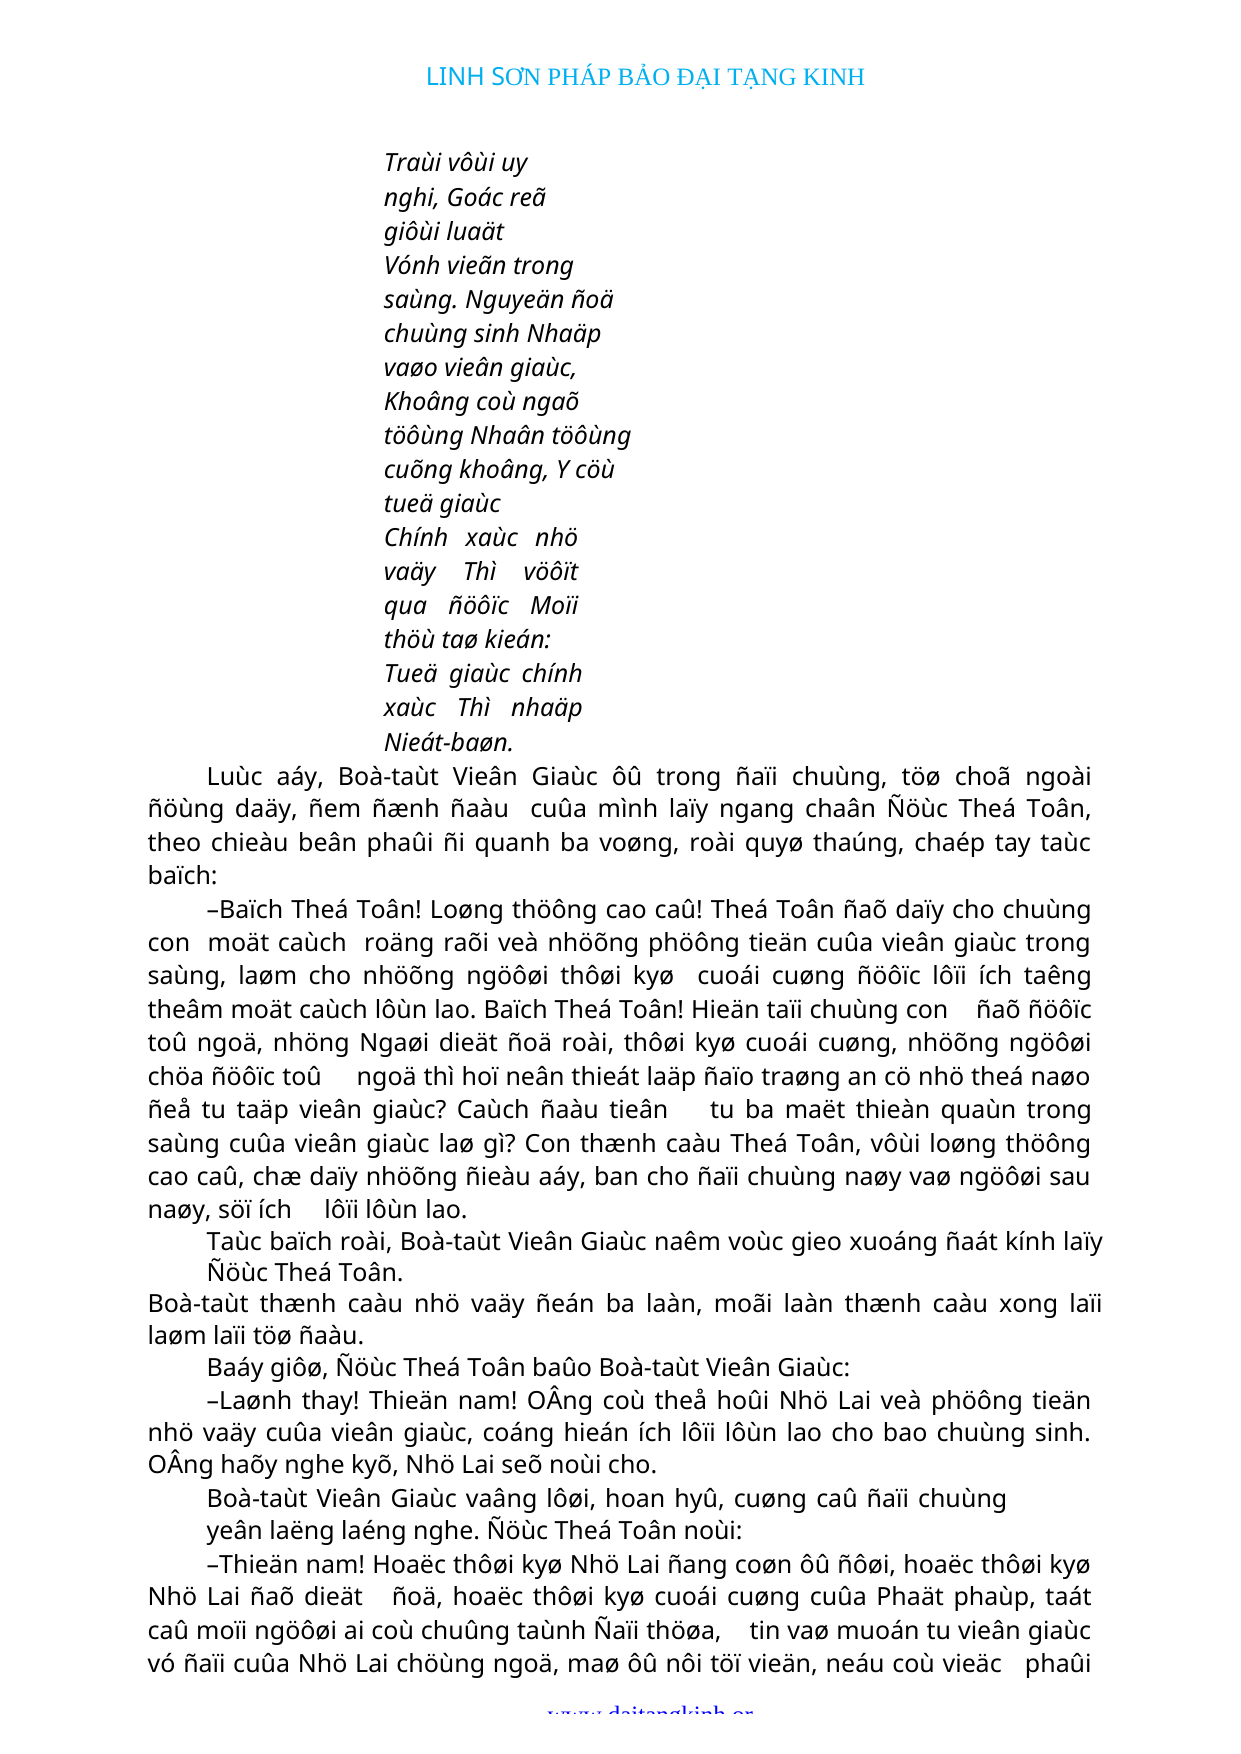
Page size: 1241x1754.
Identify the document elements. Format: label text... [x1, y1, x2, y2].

text Baáy giôø, Ñöùc Theá Toân baûo Boà-taùt Vieân Giaùc: [206, 1351, 1105, 1383]
text Vónh vieãn trong saùng. Nguyeän ñoä chuùng sinh Nhaäp vaøo vieân giaùc, Khoâng coù ngaõ töôùng Nhaân töôùng cuõng khoâng, Y cöù tueä giaùc [384, 247, 646, 520]
text –Laønh thay! Thieän nam! OÂng coù theå hoûi Nhö Lai veà phöông tieän nhö vaäy cuûa vieân giaùc, coáng hieán ích lôïi lôùn lao cho bao chuùng sinh. OÂng haõy nghe kyõ, Nhö Lai seõ noùi cho. [147, 1383, 1093, 1481]
text Traùi vôùi uy nghi, Goác reã giôùi luaät [384, 145, 587, 247]
text Tueä giaùc chính xaùc Thì nhaäp Nieát-baøn. [384, 656, 583, 758]
text Chính xaùc nhö vaäy Thì vöôït qua ñöôïc Moïi thöù taø kieán: [384, 520, 578, 656]
text –Baïch Theá Toân! Loøng thöông cao caû! Theá Toân ñaõ daïy cho chuùng con moät caùch roäng raõi veà nhöõng phöông tieän cuûa vieân giaùc trong saùng, laøm cho nhöõng ngöôøi thôøi kyø cuoái cuøng ñöôïc lôïi ích taêng theâm moät caùch lôùn lao. Baïch Theá Toân! Hieän taïi chuùng con ñaõ ñöôïc toû ngoä, nhöng Ngaøi dieät ñoä roài, thôøi kyø cuoái cuøng, nhöõng ngöôøi chöa ñöôïc toû ngoä thì hoï neân thieát laäp ñaïo traøng an cö nhö theá naøo ñeå tu taäp vieân giaùc? Caùch ñaàu tieân tu ba maët thieàn quaùn trong saùng cuûa vieân giaùc laø gì? Con thænh caàu Theá Toân, vôùi loøng thöông cao caû, chæ daïy nhöõng ñieàu aáy, ban cho ñaïi chuùng naøy vaø ngöôøi sau naøy, söï ích lôïi lôùn lao. [147, 892, 1093, 1226]
text Luùc aáy, Boà-taùt Vieân Giaùc ôû trong ñaïi chuùng, töø choã ngoài ñöùng daäy, ñem ñænh ñaàu cuûa mình laïy ngang chaân Ñöùc Theá Toân, theo chieàu beân phaûi ñi quanh ba voøng, roài quyø thaúng, chaép tay taùc baïch: [147, 758, 1093, 892]
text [147, 1546, 1093, 1680]
text Taùc baïch roài, Boà-taùt Vieân Giaùc naêm voùc gieo xuoáng ñaát kính laïy Ñöùc Theá Toân. [206, 1226, 1105, 1287]
text Boà-taùt thænh caàu nhö vaäy ñeán ba laàn, moãi laàn thænh caàu xong laïi laøm laïi töø ñaàu. [147, 1287, 1105, 1351]
text Boà-taùt Vieân Giaùc vaâng lôøi, hoan hyû, cuøng caû ñaïi chuùng yeân laëng laéng nghe. Ñöùc Theá Toân noùi: [206, 1481, 1009, 1546]
